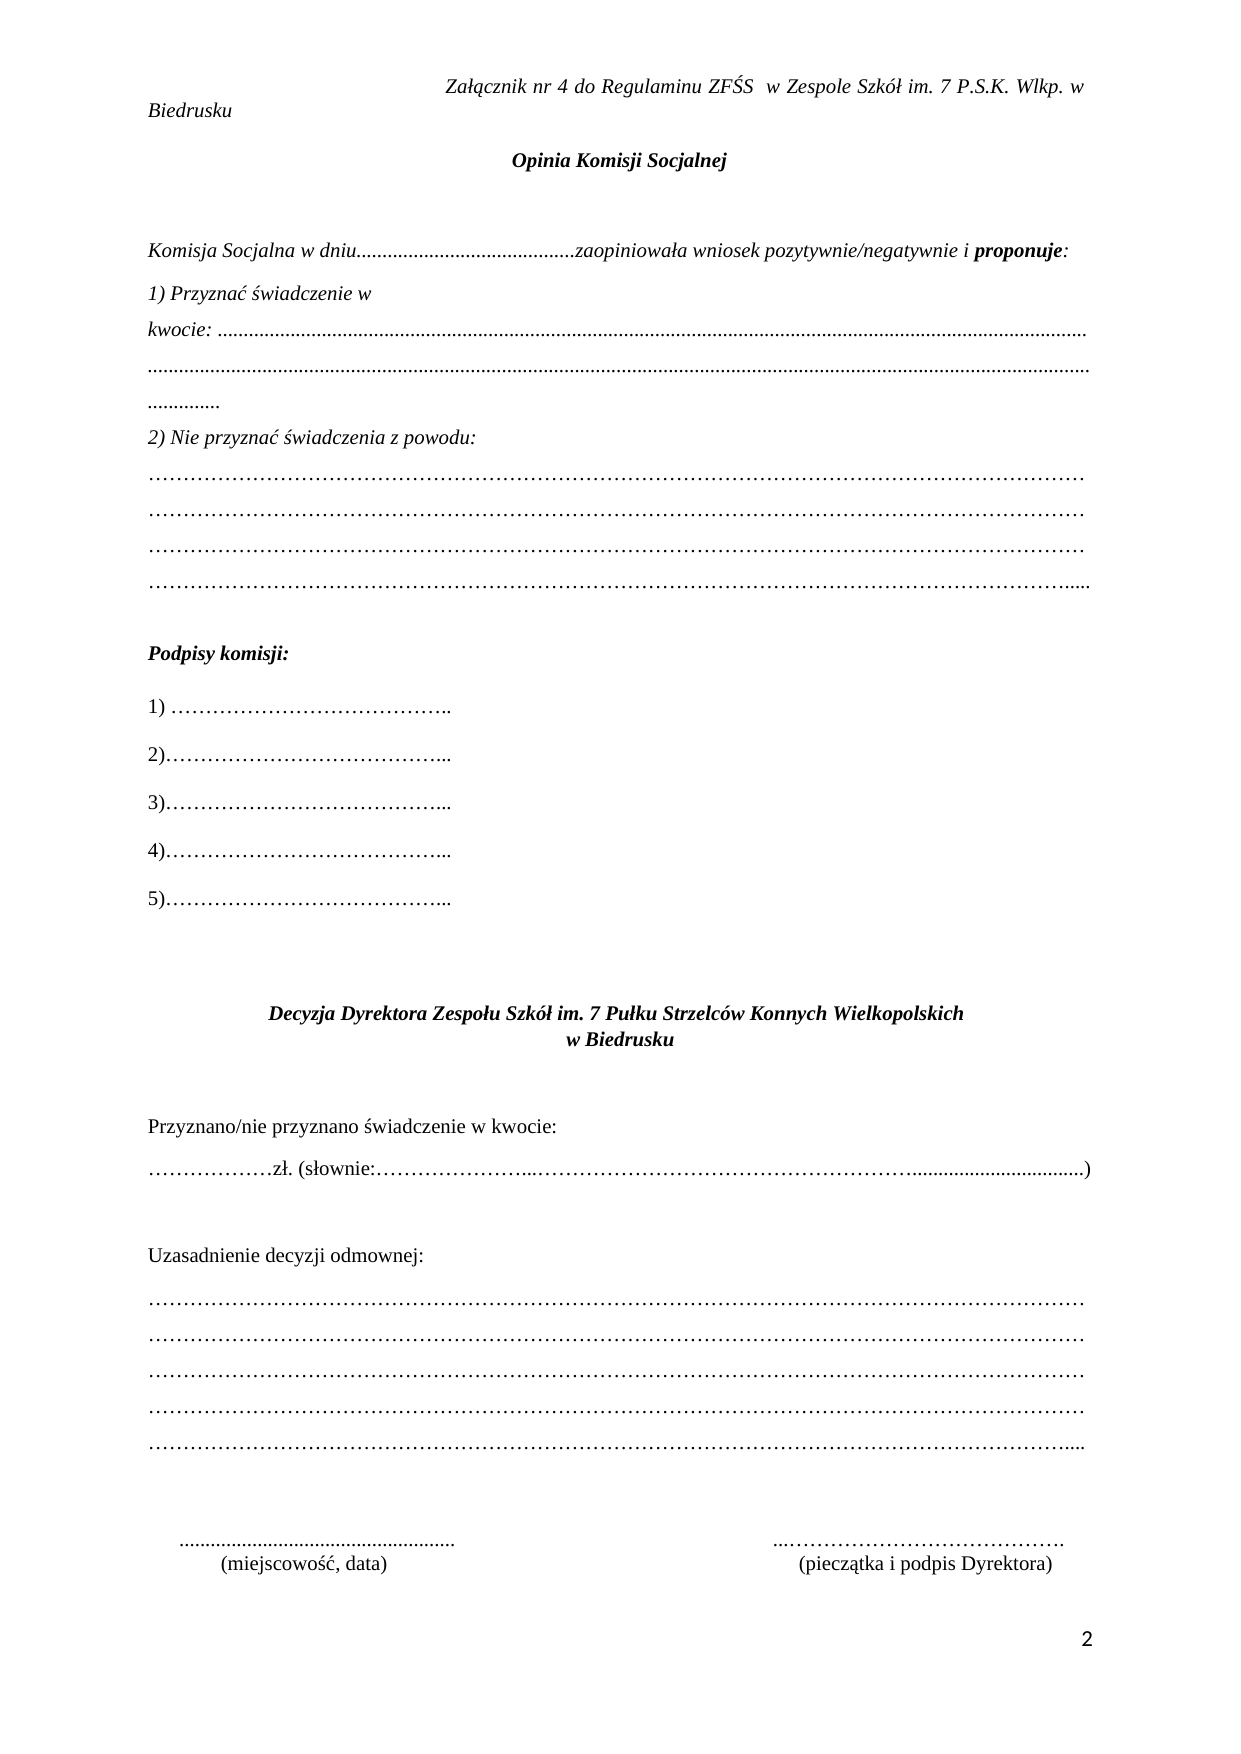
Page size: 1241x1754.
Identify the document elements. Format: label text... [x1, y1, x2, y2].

text 2)…………………………………... [148, 742, 1093, 766]
text ..................................................... ...…………………………………. [148, 1527, 1093, 1551]
list 2) Nie przyznać świadczenia z powodu: ……………………………………………………………………………………………………………………………………………………………………………………………………………………………………………………………………………………………………………………………………………………………………………………………………………………………………………………………………………………………..... [148, 425, 1093, 593]
text 4)…………………………………... [148, 838, 1093, 862]
text Przyznano/nie przyznano świadczenie w kwocie: [148, 1114, 1093, 1138]
text 5)…………………………………... [148, 886, 1093, 910]
text 1) ………………………………….. [148, 694, 1093, 718]
text …………………………………………………………………………………………………………………………………………………………………………………………………………………………………………………………………………………………………………………………………………………………………………………………………………………………………………………………………………………………………………………………………………………………………………………………………………………….... [148, 1286, 1093, 1454]
text ………………zł. (słownie:…………………...……………………………………………….................................) [148, 1156, 1093, 1180]
text (miejscowość, data) (pieczątka i podpis Dyrektora) [148, 1551, 1093, 1575]
text 3)…………………………………... [148, 790, 1093, 814]
text Opinia Komisji Socjalnej [148, 148, 1093, 172]
list Podpisy komisji: [148, 641, 1093, 665]
list 1) Przyznać świadczenie w kwocie: .......................................................................................................................................................................................................................................................................................................................................................................... [148, 281, 1093, 413]
text Decyzja Dyrektora Zespołu Szkół im. 7 Pułku Strzelców Konnych Wielkopolskich w Biedrusku [148, 1001, 1093, 1051]
text Uzasadnienie decyzji odmownej: [148, 1243, 1093, 1267]
text Komisja Socjalna w dniu..........................................zaopiniowała wniosek pozytywnie/negatywnie i proponuje: [148, 238, 1093, 262]
